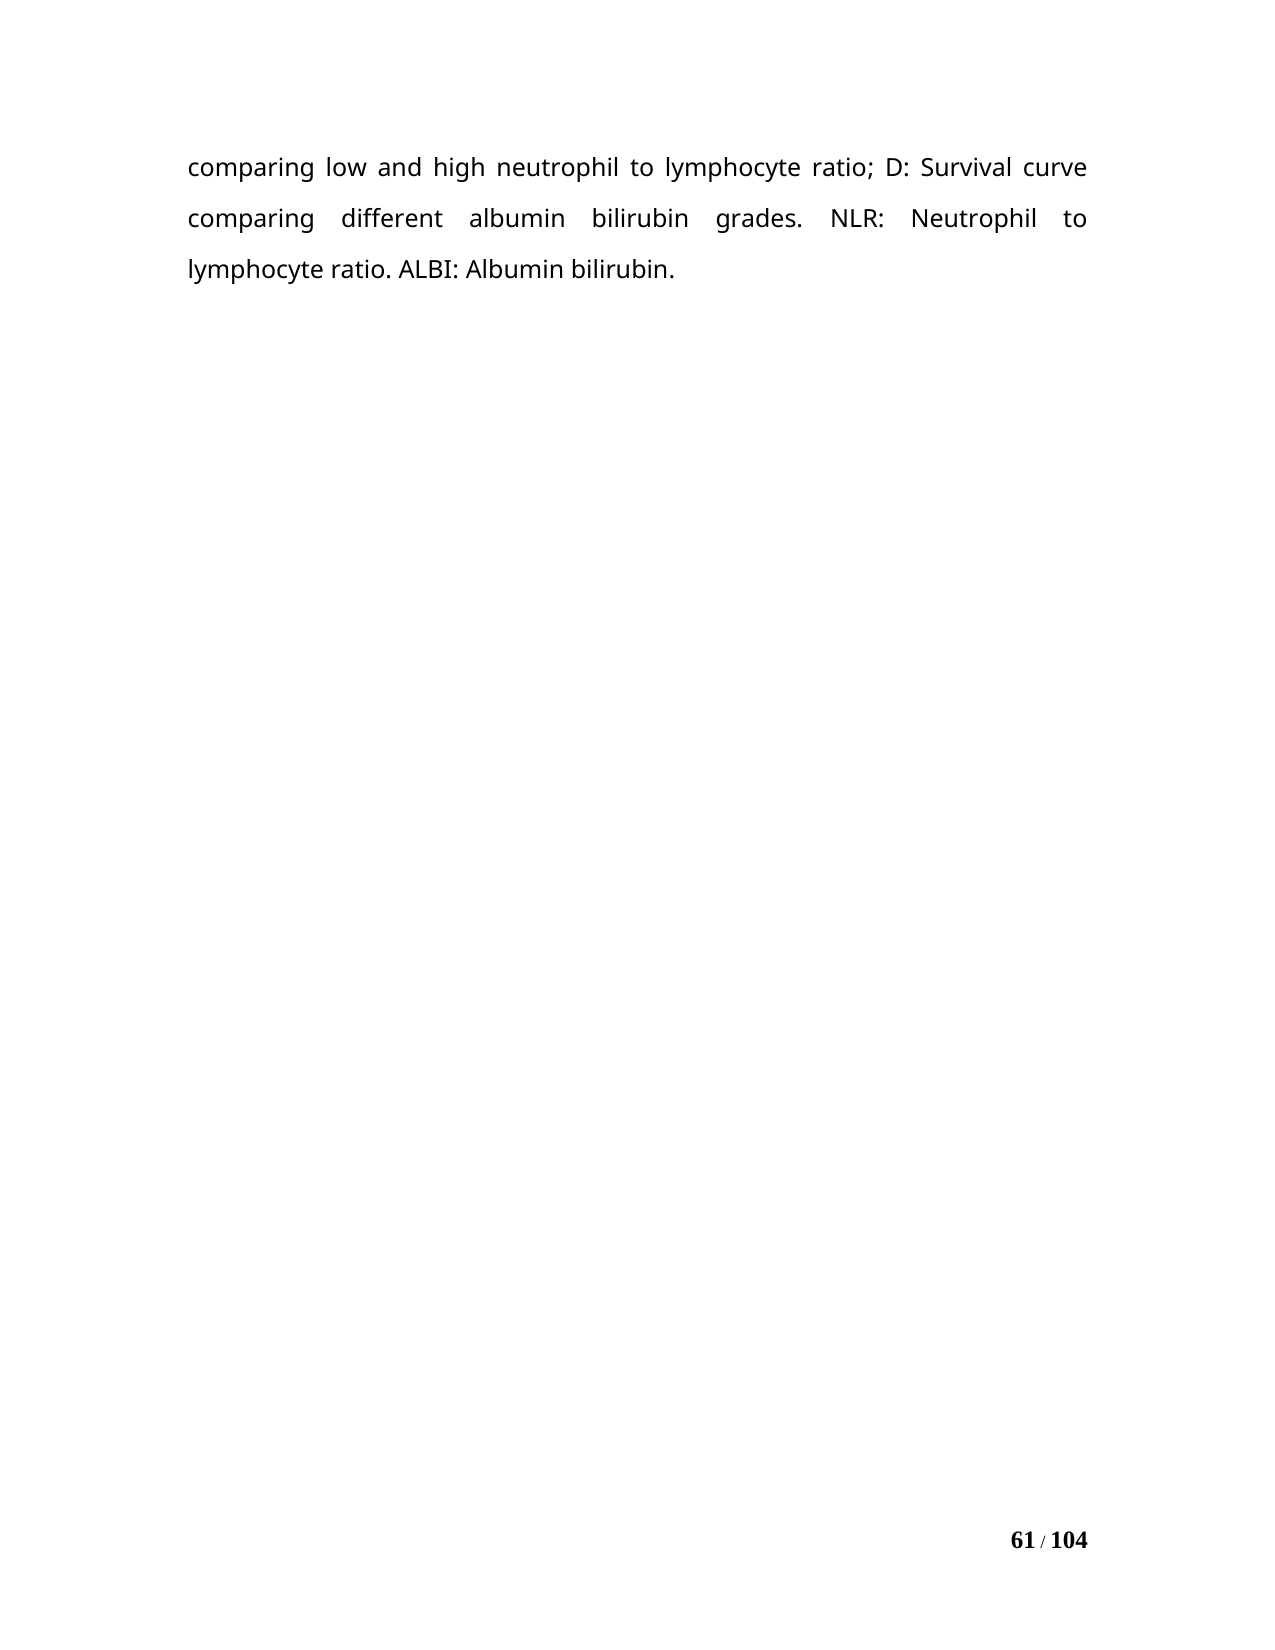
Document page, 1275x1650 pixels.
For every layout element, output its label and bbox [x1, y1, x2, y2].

text [187, 150, 1087, 286]
